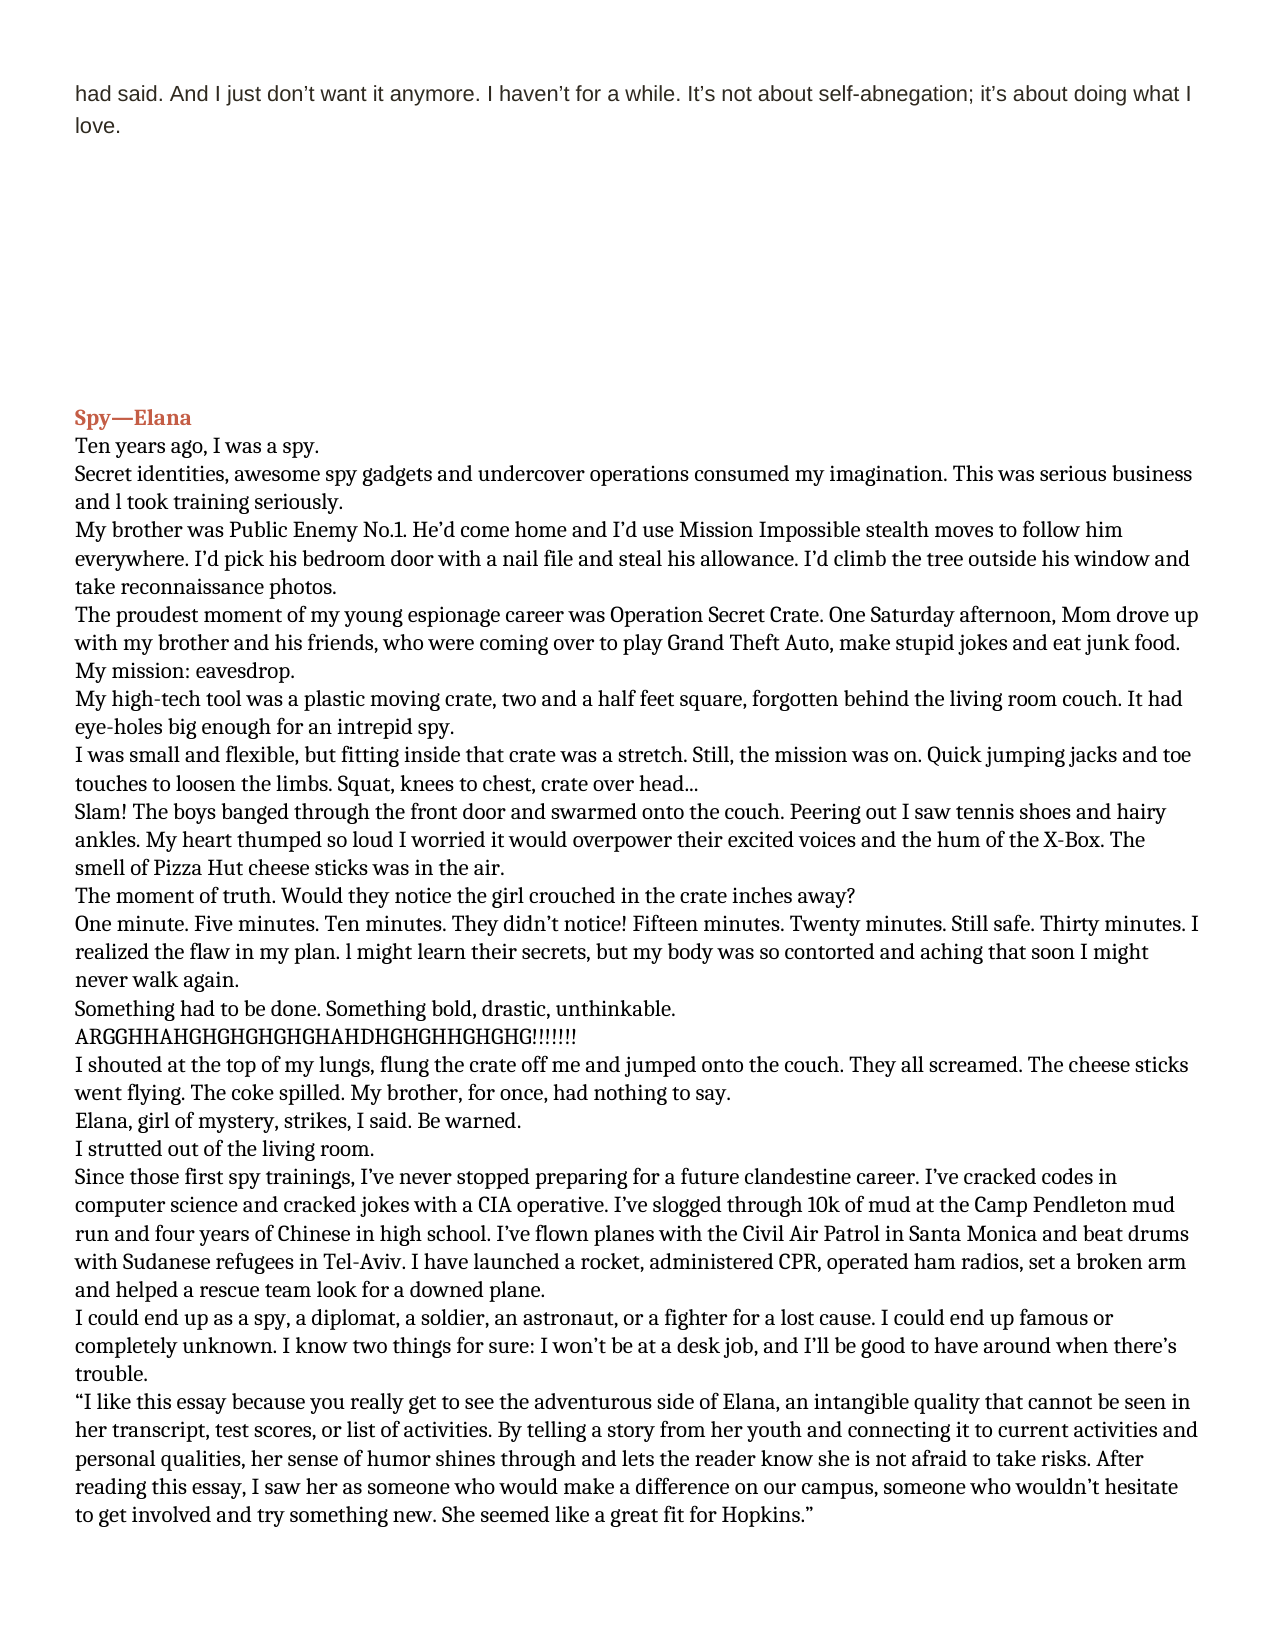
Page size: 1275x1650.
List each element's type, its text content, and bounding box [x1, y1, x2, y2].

text Secret identities, awesome spy gadgets and undercover operations consumed my imagination. This was serious business and l took training seriously. [75, 459, 1200, 516]
text My brother was Public Enemy No.1. He’d come home and I’d use Mission Impossible stealth moves to follow him everywhere. I’d pick his bedroom door with a nail file and steal his allowance. I’d climb the tree outside his window and take reconnaissance photos. [75, 516, 1200, 600]
text I strutted out of the living room. [75, 1134, 1200, 1162]
text The moment of truth. Would they notice the girl crouched in the crate inches away? [75, 881, 1200, 909]
text Slam! The boys banged through the front door and swarmed onto the couch. Peering out I saw tennis shoes and hairy ankles. My heart thumped so loud I worried it would overpower their excited voices and the hum of the X-Box. The smell of Pizza Hut cheese sticks was in the air. [75, 797, 1200, 881]
text I was small and flexible, but fitting inside that crate was a stretch. Still, the mission was on. Quick jumping jacks and toe touches to loosen the limbs. Squat, knees to chest, crate over head... [75, 741, 1200, 797]
text My high-tech tool was a plastic moving crate, two and a half feet square, forgotten behind the living room couch. It had eye-holes big enough for an intrepid spy. [75, 684, 1200, 741]
text The proudest moment of my young espionage career was Operation Secret Crate. One Saturday afternoon, Mom drove up with my brother and his friends, who were coming over to play Grand Theft Auto, make stupid jokes and eat junk food. My mission: eavesdrop. [75, 600, 1200, 684]
text One minute. Five minutes. Ten minutes. They didn’t notice! Fifteen minutes. Twenty minutes. Still safe. Thirty minutes. I realized the flaw in my plan. l might learn their secrets, but my body was so contorted and aching that soon I might never walk again. [75, 909, 1200, 994]
text ARGGHHAHGHGHGHGHGHAHDHGHGHHGHGHG!!!!!!! [75, 1022, 1200, 1050]
text Since those first spy trainings, I’ve never stopped preparing for a future clandestine career. I’ve cracked codes in computer science and cracked jokes with a CIA operative. I’ve slogged through 10k of mud at the Camp Pendleton mud run and four years of Chinese in high school. I’ve flown planes with the Civil Air Patrol in Santa Monica and beat drums with Sudanese refugees in Tel-Aviv. I have launched a rocket, administered CPR, operated ham radios, set a broken arm and helped a rescue team look for a downed plane. [75, 1162, 1200, 1303]
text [75, 75, 1200, 138]
text Spy—Elana [75, 403, 1200, 431]
text Elana, girl of mystery, strikes, I said. Be warned. [75, 1106, 1200, 1134]
text Ten years ago, I was a spy. [75, 431, 1200, 459]
text Something had to be done. Something bold, drastic, unthinkable. [75, 994, 1200, 1022]
text I could end up as a spy, a diplomat, a soldier, an astronaut, or a fighter for a lost cause. I could end up famous or completely unknown. I know two things for sure: I won’t be at a desk job, and I’ll be good to have around when there’s trouble. [75, 1303, 1200, 1387]
text “I like this essay because you really get to see the adventurous side of Elana, an intangible quality that cannot be seen in her transcript, test scores, or list of activities. By telling a story from her youth and connecting it to current activities and personal qualities, her sense of humor shines through and lets the reader know she is not afraid to take risks. After reading this essay, I saw her as someone who would make a difference on our campus, someone who wouldn’t hesitate to get involved and try something new. She seemed like a great fit for Hopkins.” [75, 1387, 1200, 1528]
text I shouted at the top of my lungs, flung the crate off me and jumped onto the couch. They all screamed. The cheese sticks went flying. The coke spilled. My brother, for once, had nothing to say. [75, 1050, 1200, 1106]
